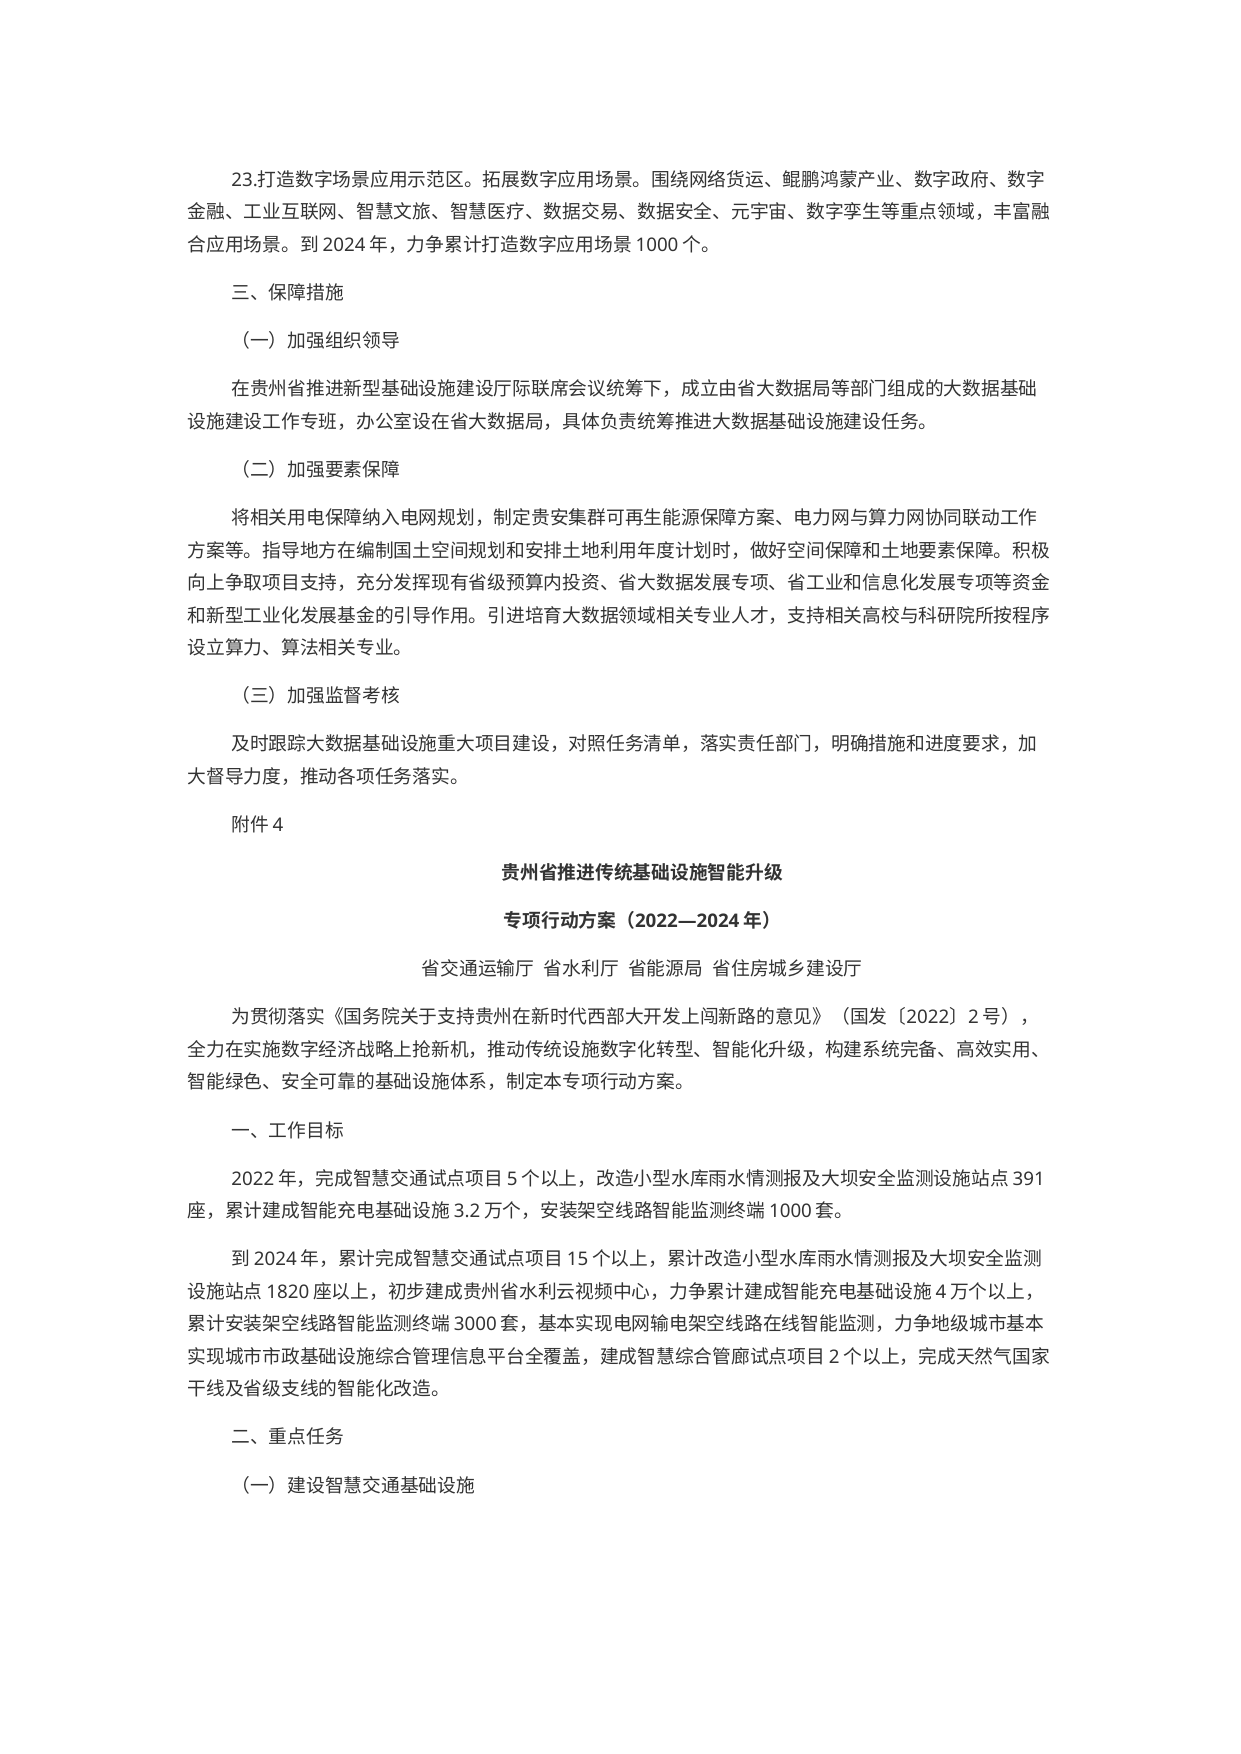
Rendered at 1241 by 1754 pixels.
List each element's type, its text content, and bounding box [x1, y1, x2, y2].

text （一）建设智慧交通基础设施 [187, 1468, 1053, 1500]
text 及时跟踪大数据基础设施重大项目建设，对照任务清单，落实责任部门，明确措施和进度要求，加大督导力度，推动各项任务落实。 [187, 726, 1053, 791]
text 省交通运输厅 省水利厅 省能源局 省住房城乡建设厅 [187, 951, 1053, 984]
text 将相关用电保障纳入电网规划，制定贵安集群可再生能源保障方案、电力网与算力网协同联动工作方案等。指导地方在编制国土空间规划和安排土地利用年度计划时，做好空间保障和土地要素保障。积极向上争取项目支持，充分发挥现有省级预算内投资、省大数据发展专项、省工业和信息化发展专项等资金和新型工业化发展基金的引导作用。引进培育大数据领域相关专业人才，支持相关高校与科研院所按程序设立算力、算法相关专业。 [187, 500, 1053, 663]
text （三）加强监督考核 [187, 678, 1053, 711]
text 到2024年，累计完成智慧交通试点项目15个以上，累计改造小型水库雨水情测报及大坝安全监测设施站点1820座以上，初步建成贵州省水利云视频中心，力争累计建成智能充电基础设施4万个以上，累计安装架空线路智能监测终端3000套，基本实现电网输电架空线路在线智能监测，力争地级城市基本实现城市市政基础设施综合管理信息平台全覆盖，建成智慧综合管廊试点项目2个以上，完成天然气国家干线及省级支线的智能化改造。 [187, 1241, 1053, 1404]
text 23.打造数字场景应用示范区。拓展数字应用场景。围绕网络货运、鲲鹏鸿蒙产业、数字政府、数字金融、工业互联网、智慧文旅、智慧医疗、数据交易、数据安全、元宇宙、数字孪生等重点领域，丰富融合应用场景。到2024年，力争累计打造数字应用场景1000个。 [187, 162, 1053, 259]
text 专项行动方案（2022—2024年） [187, 903, 1053, 936]
text 一、工作目标 [187, 1113, 1053, 1145]
text 在贵州省推进新型基础设施建设厅际联席会议统筹下，成立由省大数据局等部门组成的大数据基础设施建设工作专班，办公室设在省大数据局，具体负责统筹推进大数据基础设施建设任务。 [187, 371, 1053, 436]
text 2022年，完成智慧交通试点项目5个以上，改造小型水库雨水情测报及大坝安全监测设施站点391座，累计建成智能充电基础设施3.2万个，安装架空线路智能监测终端1000套。 [187, 1161, 1053, 1226]
text 二、重点任务 [187, 1419, 1053, 1452]
text 贵州省推进传统基础设施智能升级 [187, 855, 1053, 888]
text 三、保障措施 [187, 275, 1053, 308]
text 附件4 [187, 807, 1053, 839]
text 为贯彻落实《国务院关于支持贵州在新时代西部大开发上闯新路的意见》（国发〔2022〕2号），全力在实施数字经济战略上抢新机，推动传统设施数字化转型、智能化升级，构建系统完备、高效实用、智能绿色、安全可靠的基础设施体系，制定本专项行动方案。 [187, 999, 1053, 1097]
text （一）加强组织领导 [187, 323, 1053, 356]
text （二）加强要素保障 [187, 452, 1053, 484]
